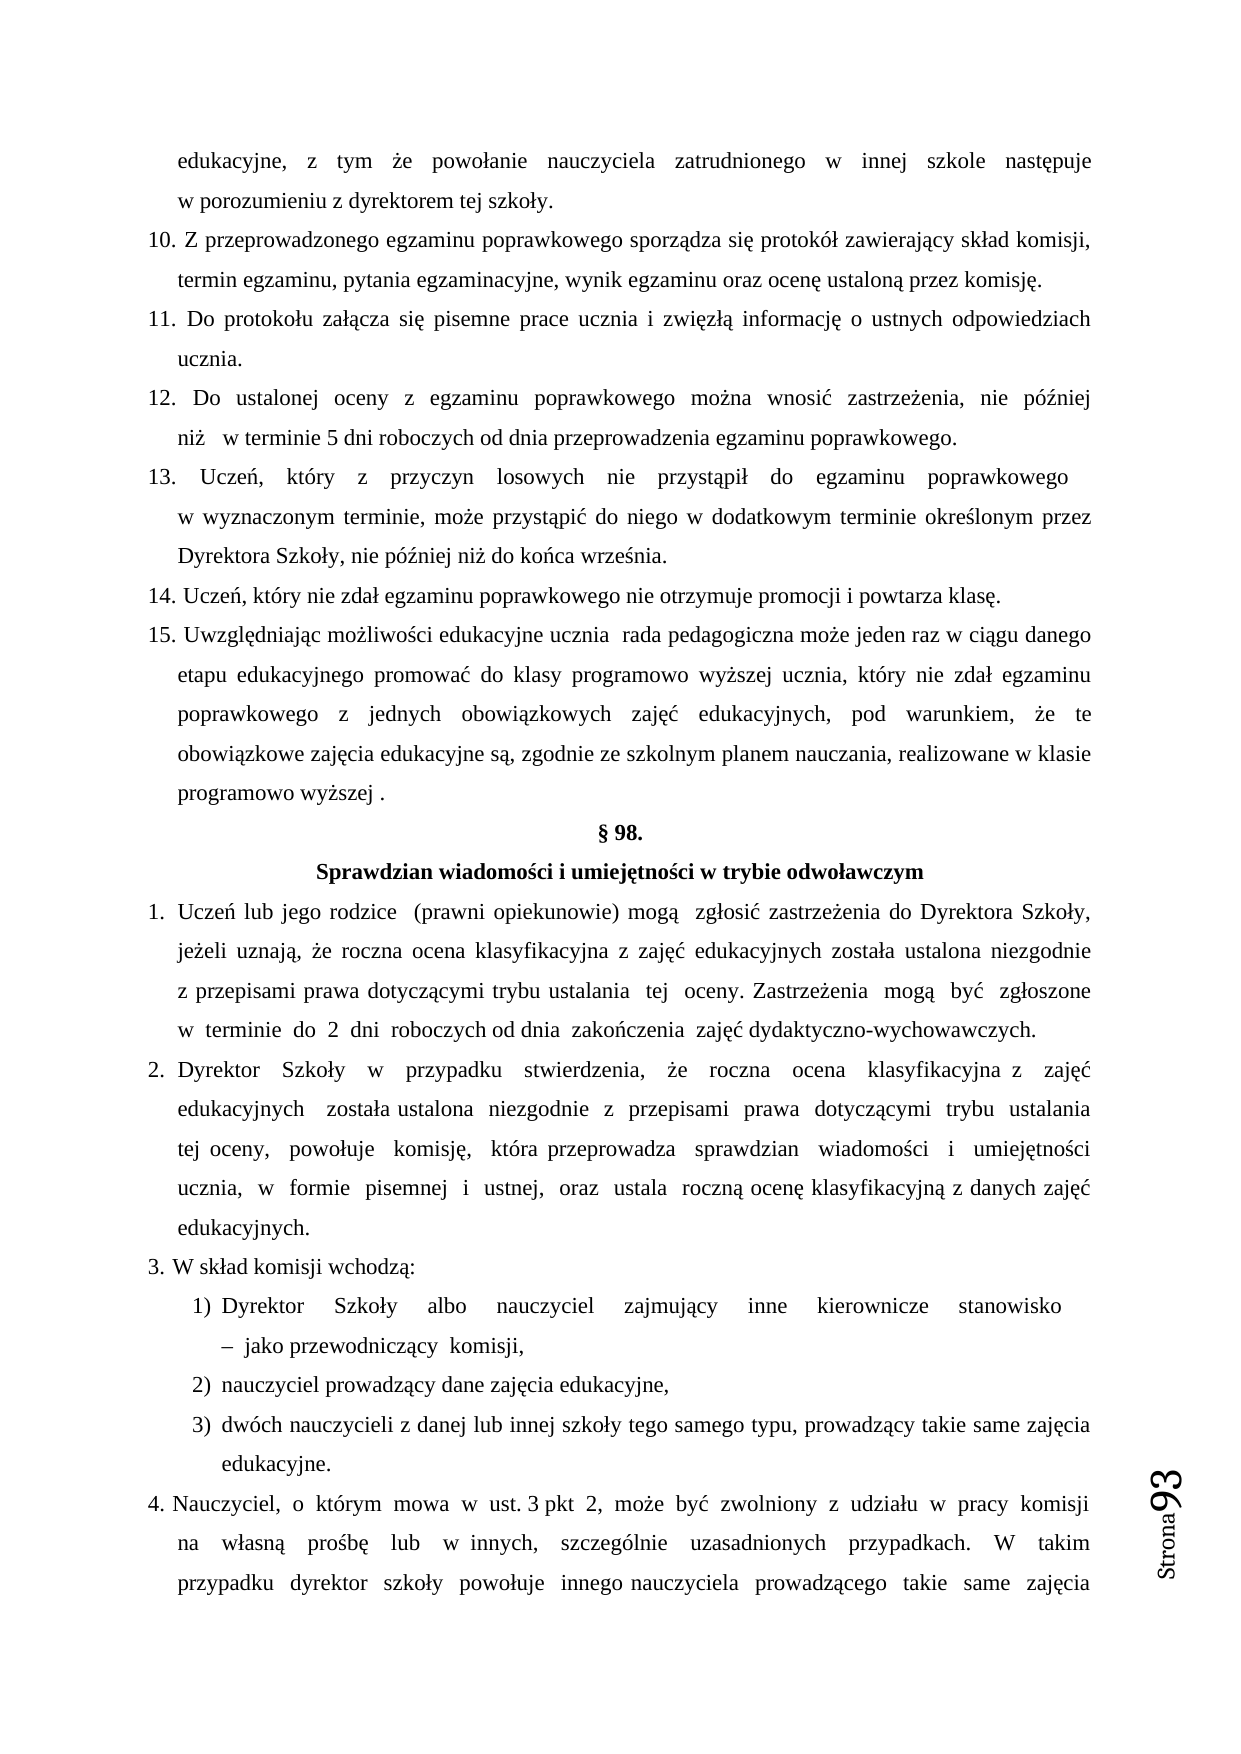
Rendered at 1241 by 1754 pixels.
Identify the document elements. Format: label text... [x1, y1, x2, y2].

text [148, 1490, 1093, 1595]
text 11. Do protokołu załącza się pisemne prace ucznia i zwięzłą informację o ustnych odpowiedziach ucznia. [148, 306, 1093, 371]
text 1) Dyrektor Szkoły albo nauczyciel zajmujący inne kierownicze stanowisko – jako przewodniczący komisji, [192, 1292, 1093, 1358]
text § 98. [148, 819, 1093, 845]
text 2) nauczyciel prowadzący dane zajęcia edukacyjne, [192, 1371, 1093, 1398]
text 10. Z przeprowadzonego egzaminu poprawkowego sporządza się protokół zawierający skład komisji, termin egzaminu, pytania egzaminacyjne, wynik egzaminu oraz ocenę ustaloną przez komisję. [148, 227, 1093, 292]
text 15. Uwzględniając możliwości edukacyjne ucznia rada pedagogiczna może jeden raz w ciągu danego etapu edukacyjnego promować do klasy programowo wyższej ucznia, który nie zdał egzaminu poprawkowego z jednych obowiązkowych zajęć edukacyjnych, pod warunkiem, że te obowiązkowe zajęcia edukacyjne są, zgodnie ze szkolnym planem nauczania, realizowane w klasie programowo wyższej . [148, 621, 1093, 806]
text 2. Dyrektor Szkoły w przypadku stwierdzenia, że roczna ocena klasyfikacyjna z zajęć edukacyjnych została ustalona niezgodnie z przepisami prawa dotyczącymi trybu ustalania tej oceny, powołuje komisję, która przeprowadza sprawdzian wiadomości i umiejętności ucznia, w formie pisemnej i ustnej, oraz ustala roczną ocenę klasyfikacyjną z danych zajęć edukacyjnych. [148, 1056, 1093, 1240]
text 3. W skład komisji wchodzą: [148, 1253, 1093, 1279]
text Sprawdzian wiadomości i umiejętności w trybie odwoławczym [148, 858, 1093, 884]
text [148, 148, 1093, 213]
text 1. Uczeń lub jego rodzice (prawni opiekunowie) mogą zgłosić zastrzeżenia do Dyrektora Szkoły, jeżeli uznają, że roczna ocena klasyfikacyjna z zajęć edukacyjnych została ustalona niezgodnie z przepisami prawa dotyczącymi trybu ustalania tej oceny. Zastrzeżenia mogą być zgłoszone w terminie do 2 dni roboczych od dnia zakończenia zajęć dydaktyczno-wychowawczych. [148, 898, 1093, 1042]
text 3) dwóch nauczycieli z danej lub innej szkoły tego samego typu, prowadzący takie same zajęcia edukacyjne. [192, 1411, 1093, 1477]
text 13. Uczeń, który z przyczyn losowych nie przystąpił do egzaminu poprawkowego w wyznaczonym terminie, może przystąpić do niego w dodatkowym terminie określonym przez Dyrektora Szkoły, nie później niż do końca września. [148, 463, 1093, 569]
text 12. Do ustalonej oceny z egzaminu poprawkowego można wnosić zastrzeżenia, nie później niż w terminie 5 dni roboczych od dnia przeprowadzenia egzaminu poprawkowego. [148, 384, 1093, 450]
text 14. Uczeń, który nie zdał egzaminu poprawkowego nie otrzymuje promocji i powtarza klasę. [148, 582, 1093, 608]
